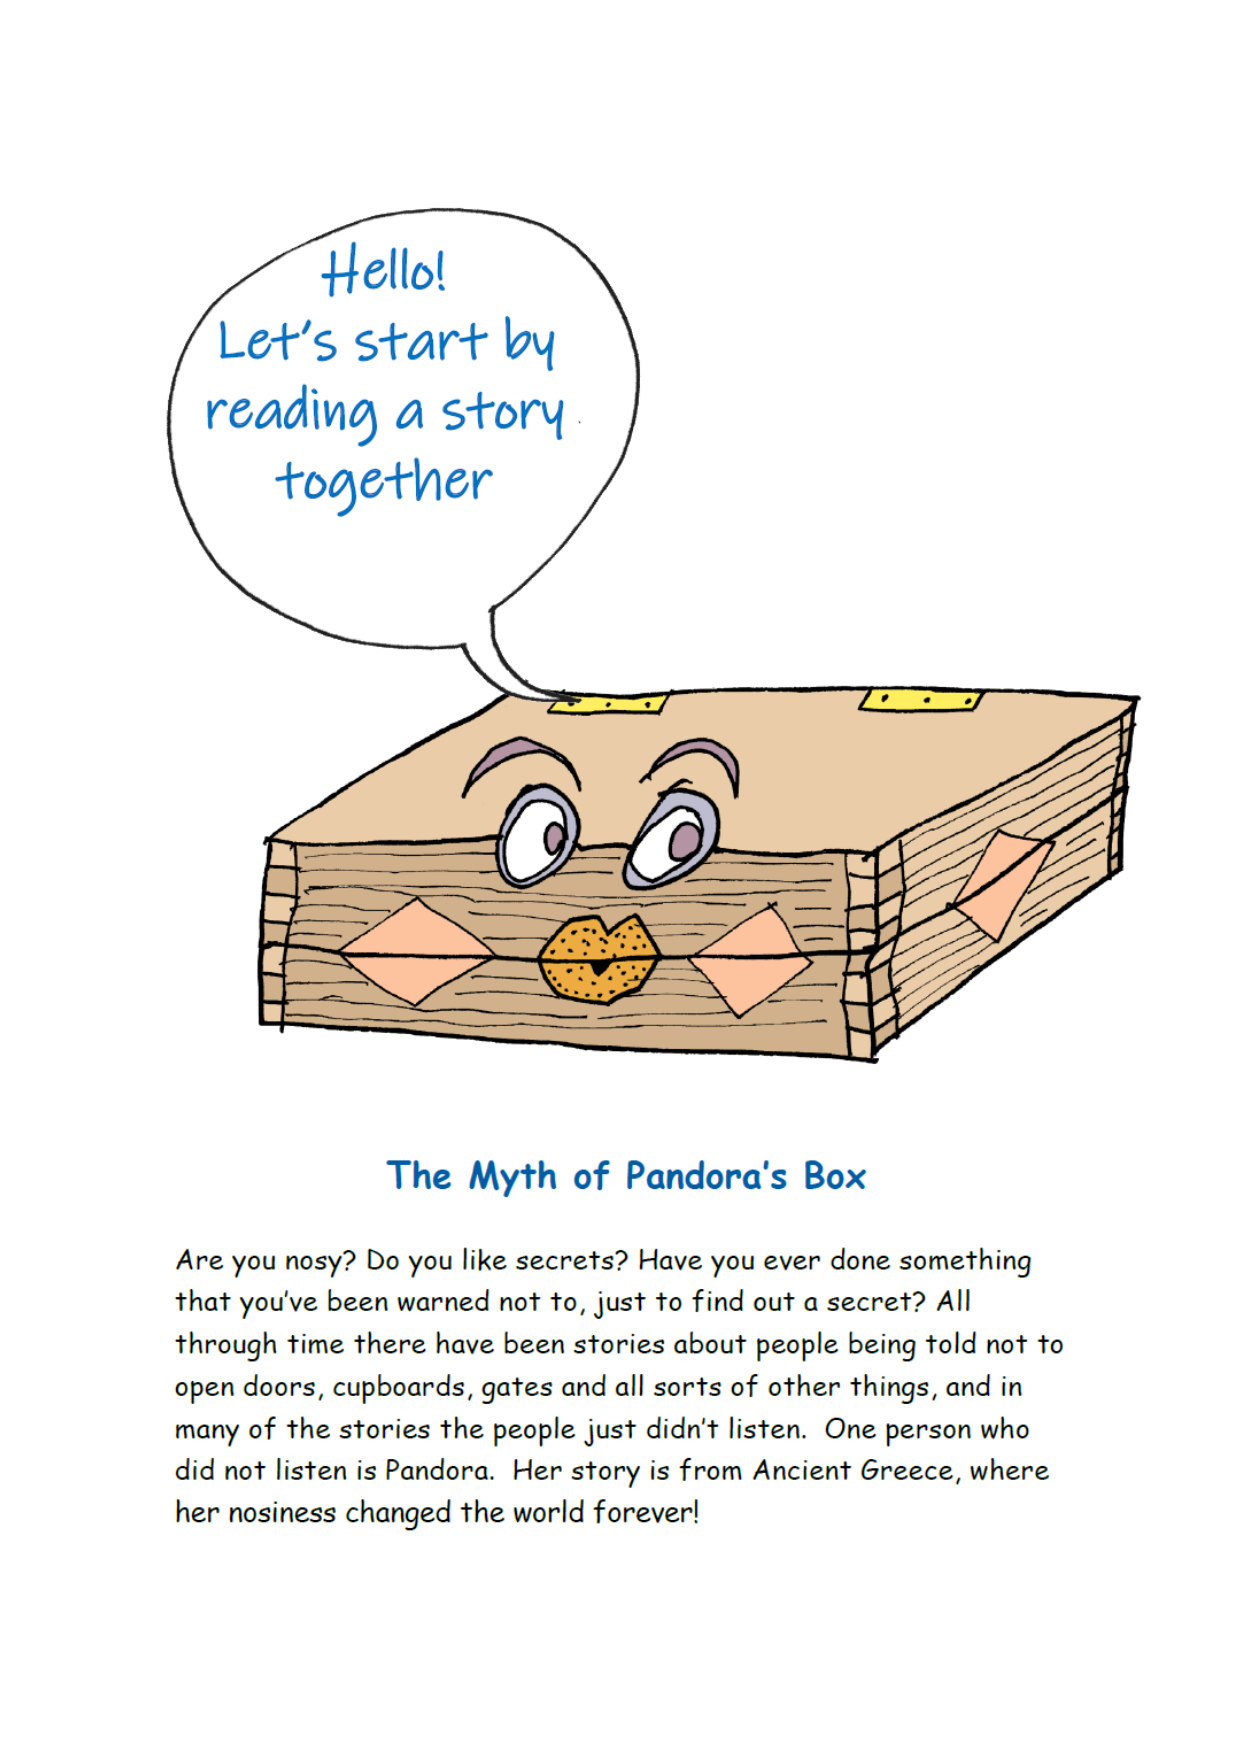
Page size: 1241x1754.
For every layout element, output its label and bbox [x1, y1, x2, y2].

picture [75, 170, 1166, 1651]
